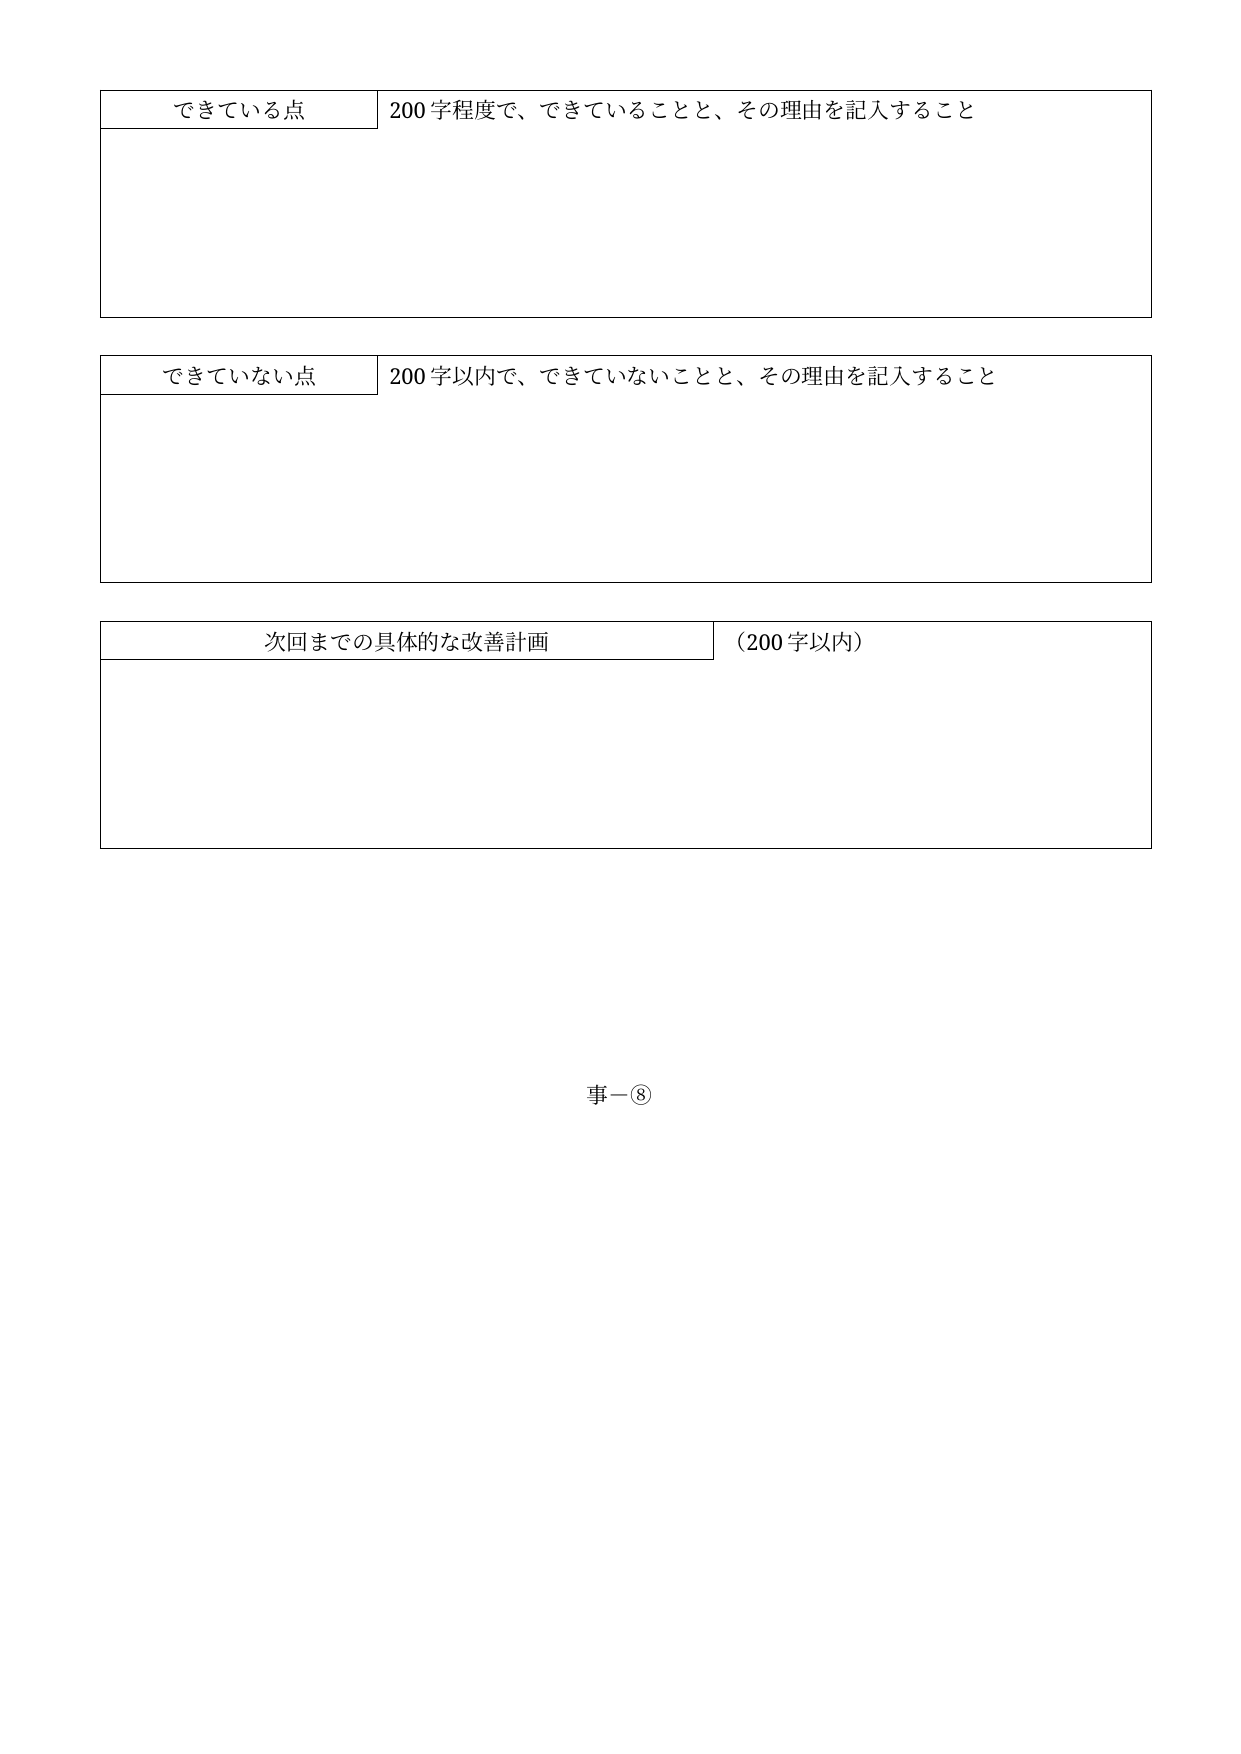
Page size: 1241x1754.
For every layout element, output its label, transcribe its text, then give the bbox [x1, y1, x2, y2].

table_cell [101, 659, 1151, 848]
table_header 200字以内で、できていないことと、その理由を記入すること [378, 356, 1151, 394]
table_cell [101, 394, 1151, 582]
table_header できている点 [101, 91, 377, 128]
table_header できていない点 [101, 356, 377, 394]
table_header 200字程度で、できていることと、その理由を記入すること [378, 91, 1151, 128]
table_header （200字以内） [714, 622, 1151, 659]
table_cell [101, 128, 1151, 317]
table_header 次回までの具体的な改善計画 [101, 622, 713, 659]
